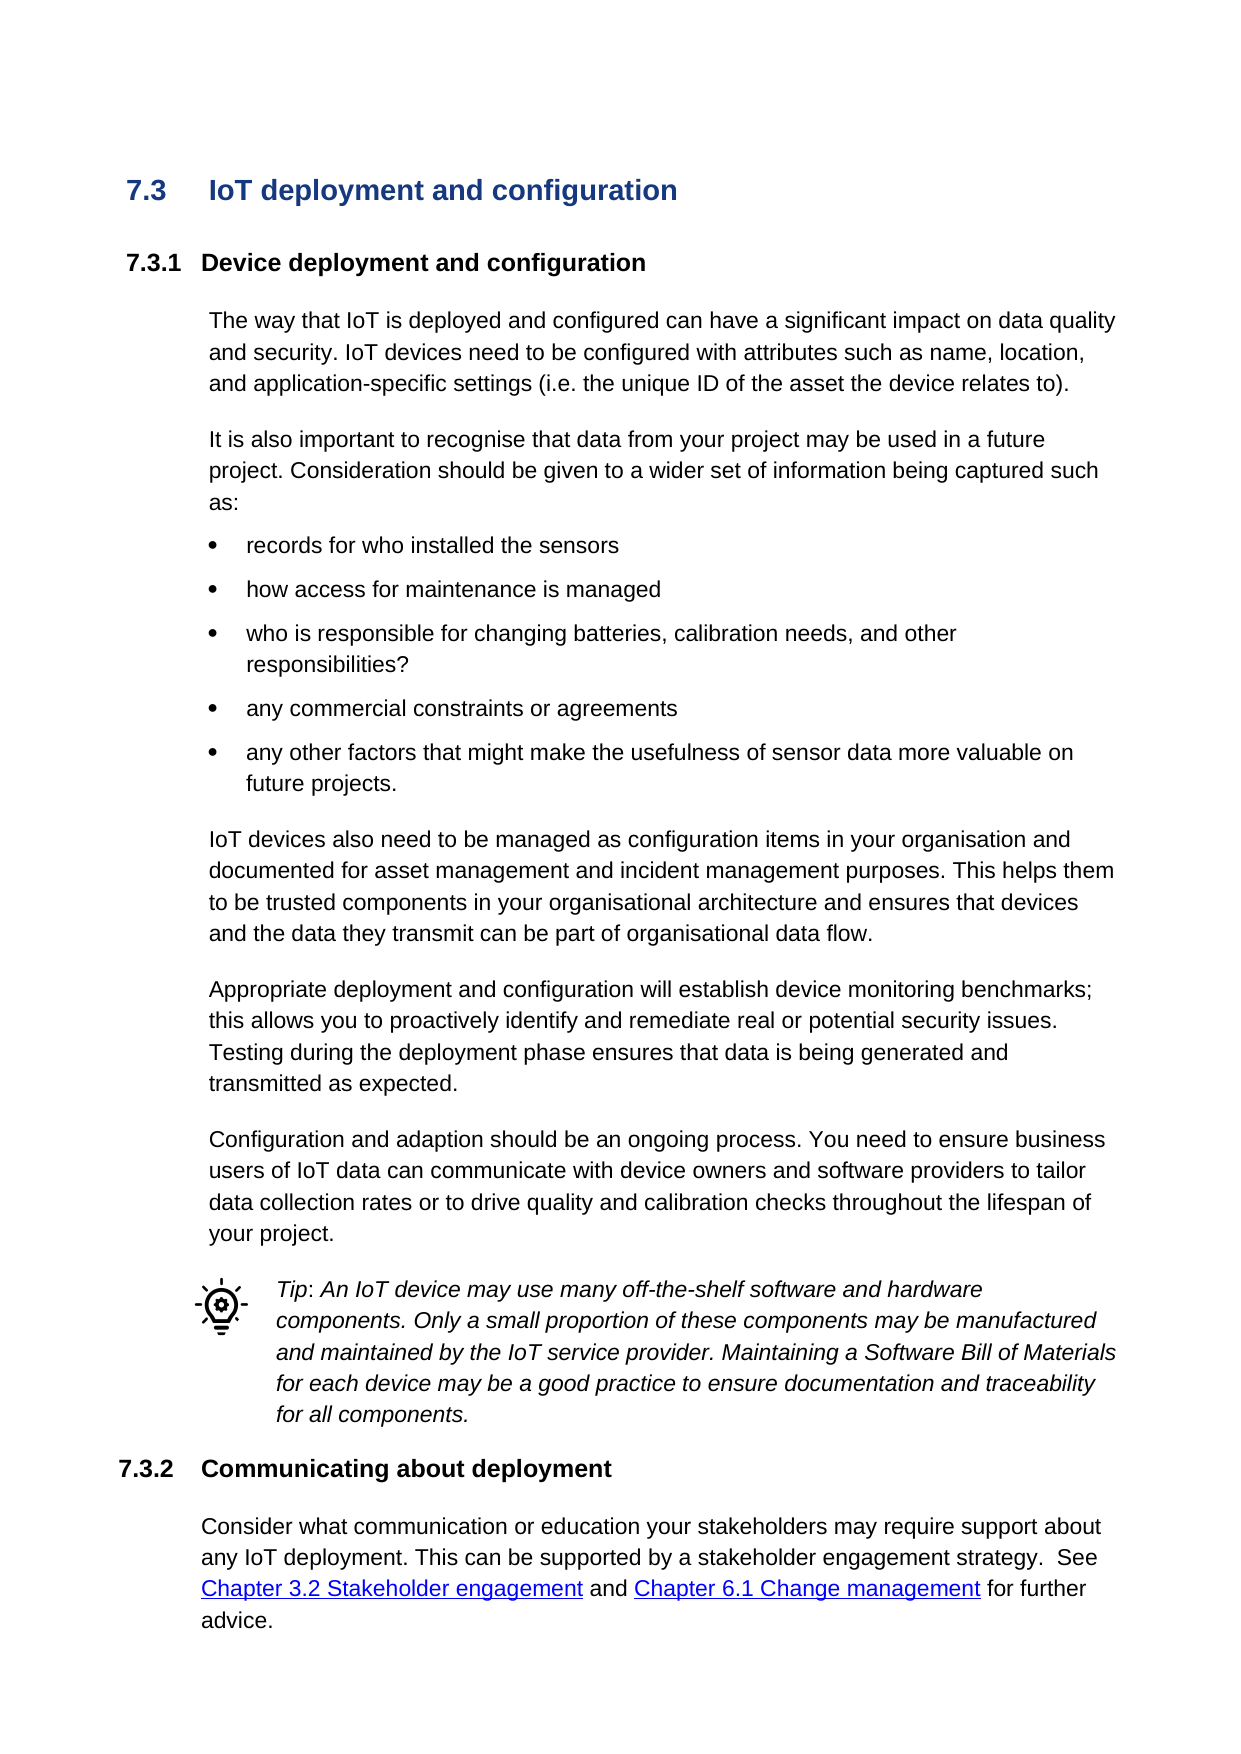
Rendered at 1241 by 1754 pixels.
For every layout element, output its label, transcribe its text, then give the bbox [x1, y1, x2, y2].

list how access for maintenance is managed [208, 572, 1122, 604]
text Tip: An IoT device may use many off-the-shelf software and hardware components. Only a small proportion of these components may be manufactured and maintained by the IoT service provider. Maintaining a Software Bill of Materials for each device may be a good practice to ensure documentation and traceability for all components. [276, 1272, 1122, 1429]
list who is responsible for changing batteries, calibration needs, and other responsibilities? [208, 616, 1122, 679]
list any other factors that might make the usefulness of sensor data more valuable on future projects. [208, 735, 1122, 797]
text It is also important to recognise that data from your project may be used in a future project. Consideration should be given to a wider set of information being captured such as: [208, 422, 1122, 516]
text Appropriate deployment and configuration will establish device monitoring benchmarks; this allows you to proactively identify and remediate real or potential security issues. Testing during the deployment phase ensures that data is being generated and transmitted as expected. [208, 972, 1122, 1097]
text IoT devices also need to be managed as configuration items in your organisation and documented for asset management and incident management purposes. This helps them to be trusted components in your organisational architecture and ensures that devices and the data they transmit can be part of organisational data flow. [208, 822, 1122, 947]
subtitle Device deployment and configuration [126, 248, 1122, 277]
text Consider what communication or education your stakeholders may require support about any IoT deployment. This can be supported by a stakeholder engagement strategy. See Chapter 3.2 Stakeholder engagement and Chapter 6.1 Change management for further advice. [201, 1509, 1122, 1634]
subtitle Communicating about deployment [118, 1454, 1122, 1482]
text The way that IoT is deployed and configured can have a significant impact on data quality and security. IoT devices need to be configured with attributes such as name, location, and application-specific settings (i.e. the unique ID of the asset the device relates to). [208, 304, 1122, 397]
list any commercial constraints or agreements [208, 691, 1122, 722]
subtitle IoT deployment and configuration [126, 173, 1122, 206]
list records for who installed the sensors [208, 529, 1122, 560]
picture [190, 1275, 250, 1335]
text Configuration and adaption should be an ongoing process. You need to ensure business users of IoT data can communicate with device owners and software providers to tailor data collection rates or to drive quality and calibration checks throughout the lifespan of your project. [208, 1122, 1122, 1247]
